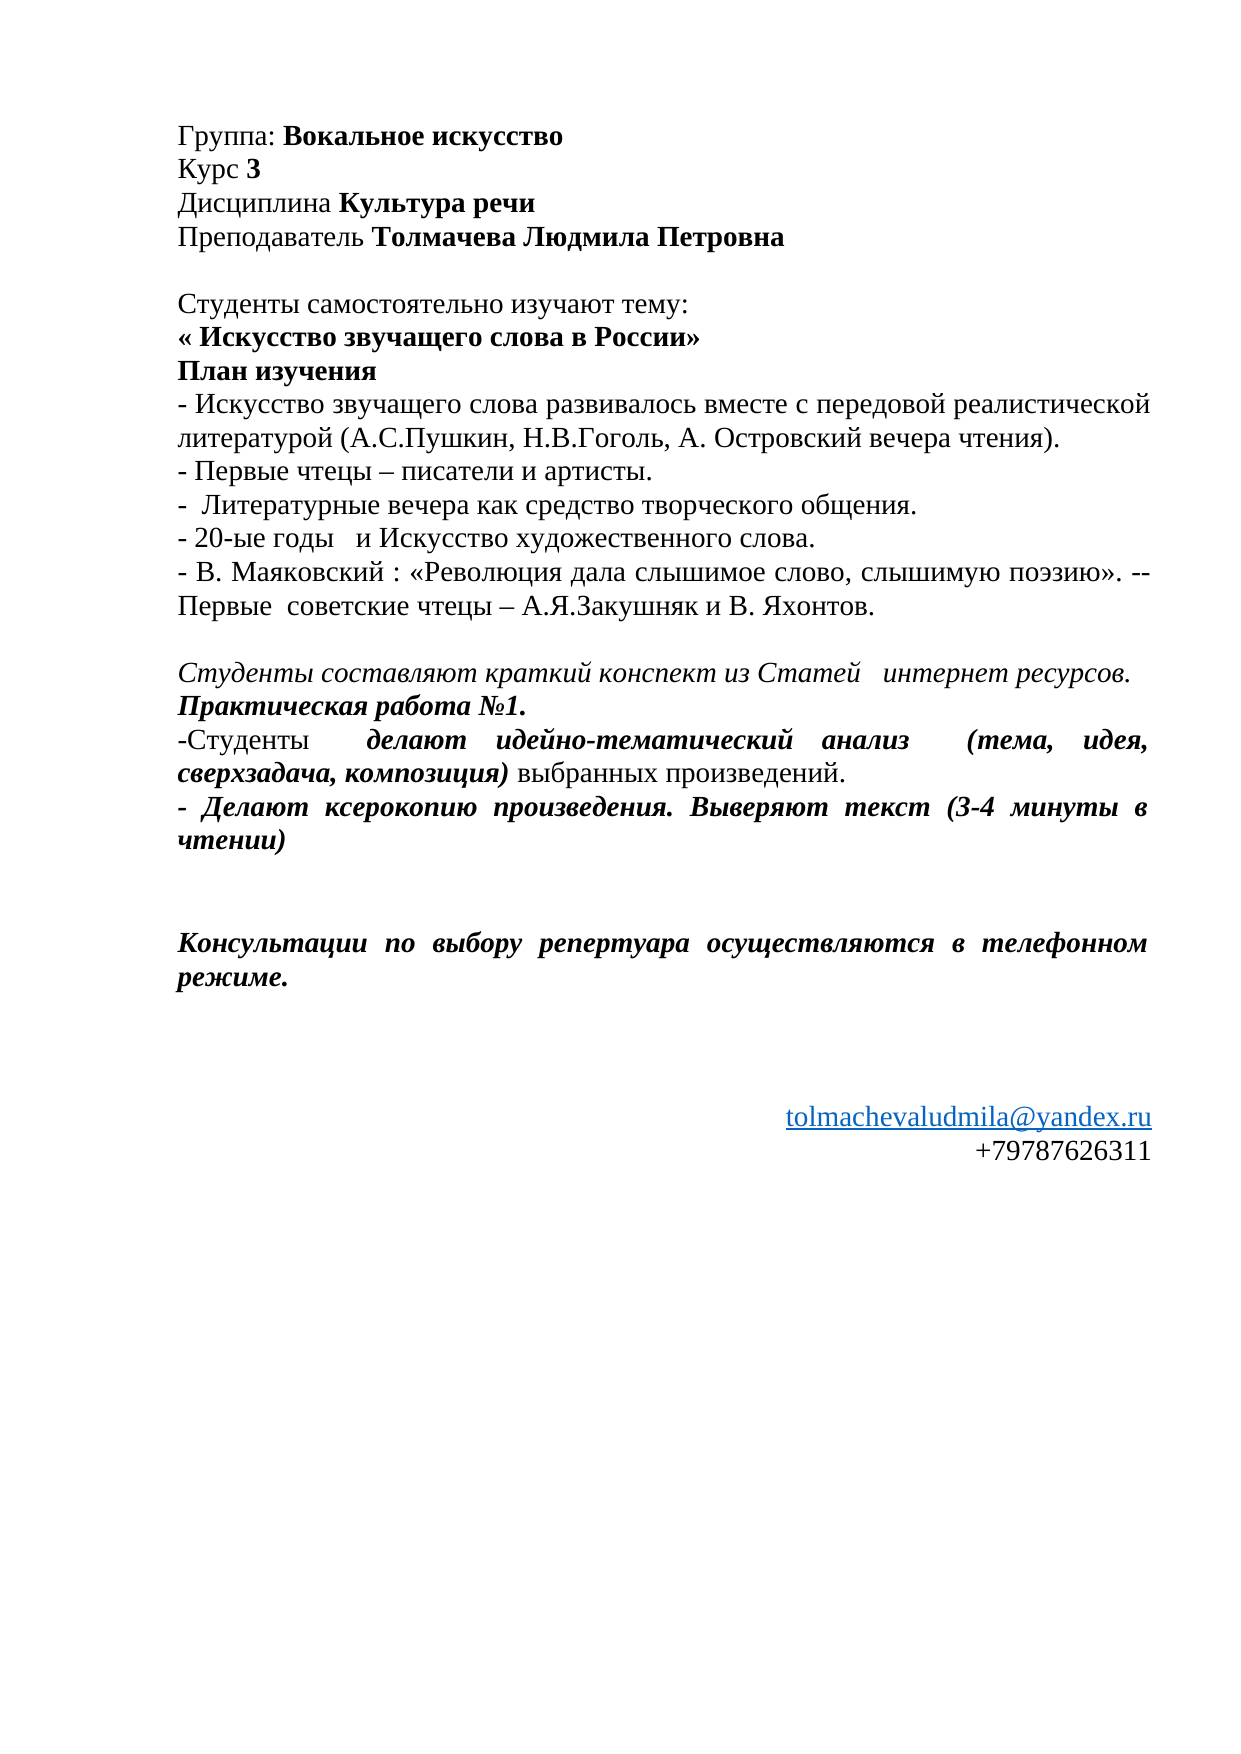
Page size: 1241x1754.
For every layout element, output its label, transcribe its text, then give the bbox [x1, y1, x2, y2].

text - Литературные вечера как средство творческого общения. [177, 487, 1152, 521]
text Преподаватель Толмачева Людмила Петровна [177, 219, 1152, 252]
text - 20-ые годы и Искусство художественного слова. [177, 521, 1152, 554]
text Студенты самостоятельно изучают тему: [177, 286, 1152, 319]
text Консультации по выбору репертуара осуществляются в телефонном режиме. [177, 925, 1152, 992]
text Курс 3 [177, 152, 1152, 185]
text tolmachevaludmila@yandex.ru [177, 1099, 1152, 1133]
text -Студенты делают идейно-тематический анализ (тема, идея, сверхзадача, композиция) выбранных произведений. [177, 722, 1152, 789]
text Дисциплина Культура речи [177, 185, 1152, 219]
text Студенты составляют краткий конспект из Статей интернет ресурсов. [177, 655, 1152, 688]
text +79787626311 [177, 1133, 1152, 1166]
text - В. Маяковский : «Революция дала слышимое слово, слышимую поэзию». --Первые советские чтецы – А.Я.Закушняк и В. Яхонтов. [177, 554, 1152, 621]
text - Делают ксерокопию произведения. Выверяют текст (3-4 минуты в чтении) [177, 789, 1152, 856]
text - Искусство звучащего слова развивалось вместе с передовой реалистической литературой (А.С.Пушкин, Н.В.Гоголь, А. Островский вечера чтения). [177, 386, 1152, 453]
text - Первые чтецы – писатели и артисты. [177, 453, 1152, 487]
text План изучения [177, 353, 1152, 386]
text « Искусство звучащего слова в России» [177, 319, 1152, 353]
text Практическая работа №1. [177, 688, 1152, 722]
text Группа: Вокальное искусство [177, 118, 1152, 152]
